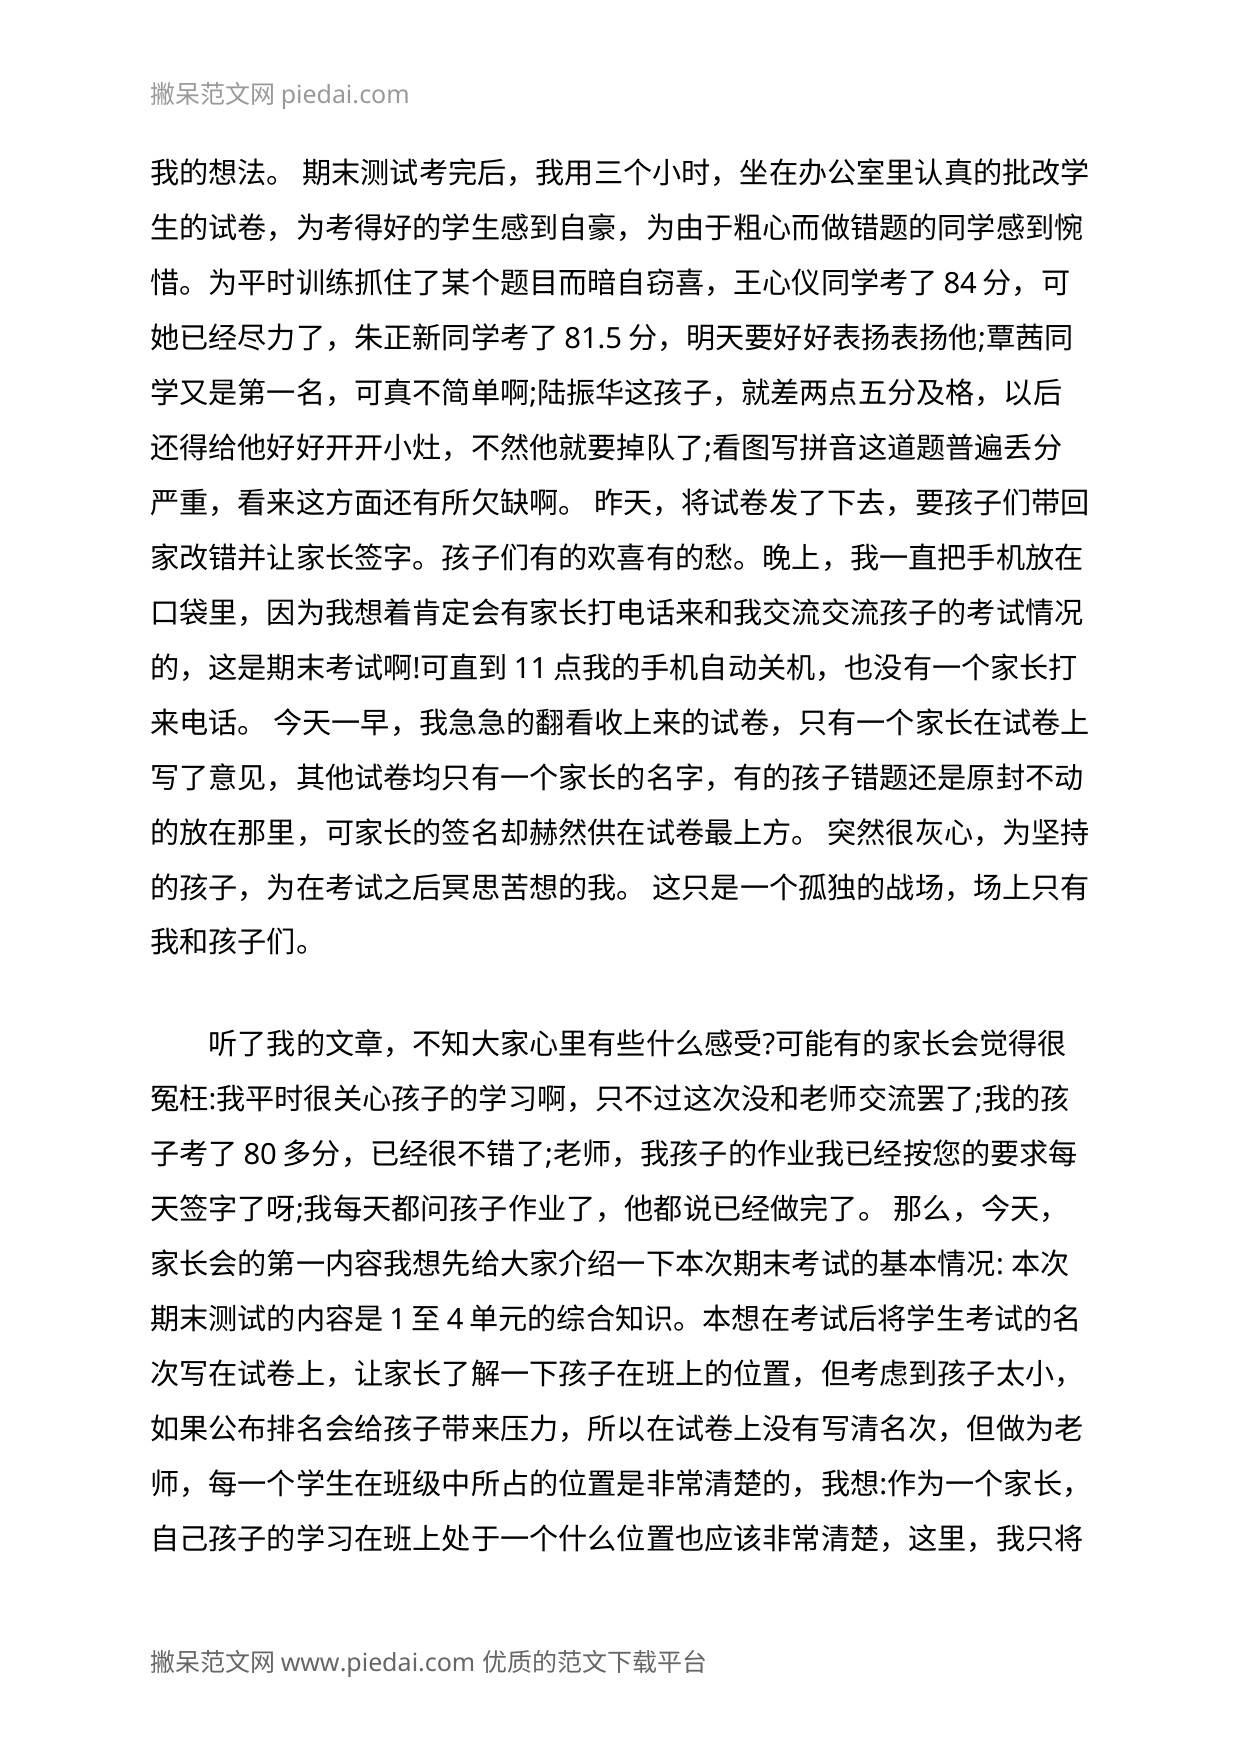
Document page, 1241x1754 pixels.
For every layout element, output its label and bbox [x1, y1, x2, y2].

text [150, 150, 1090, 961]
text [150, 1021, 1090, 1558]
